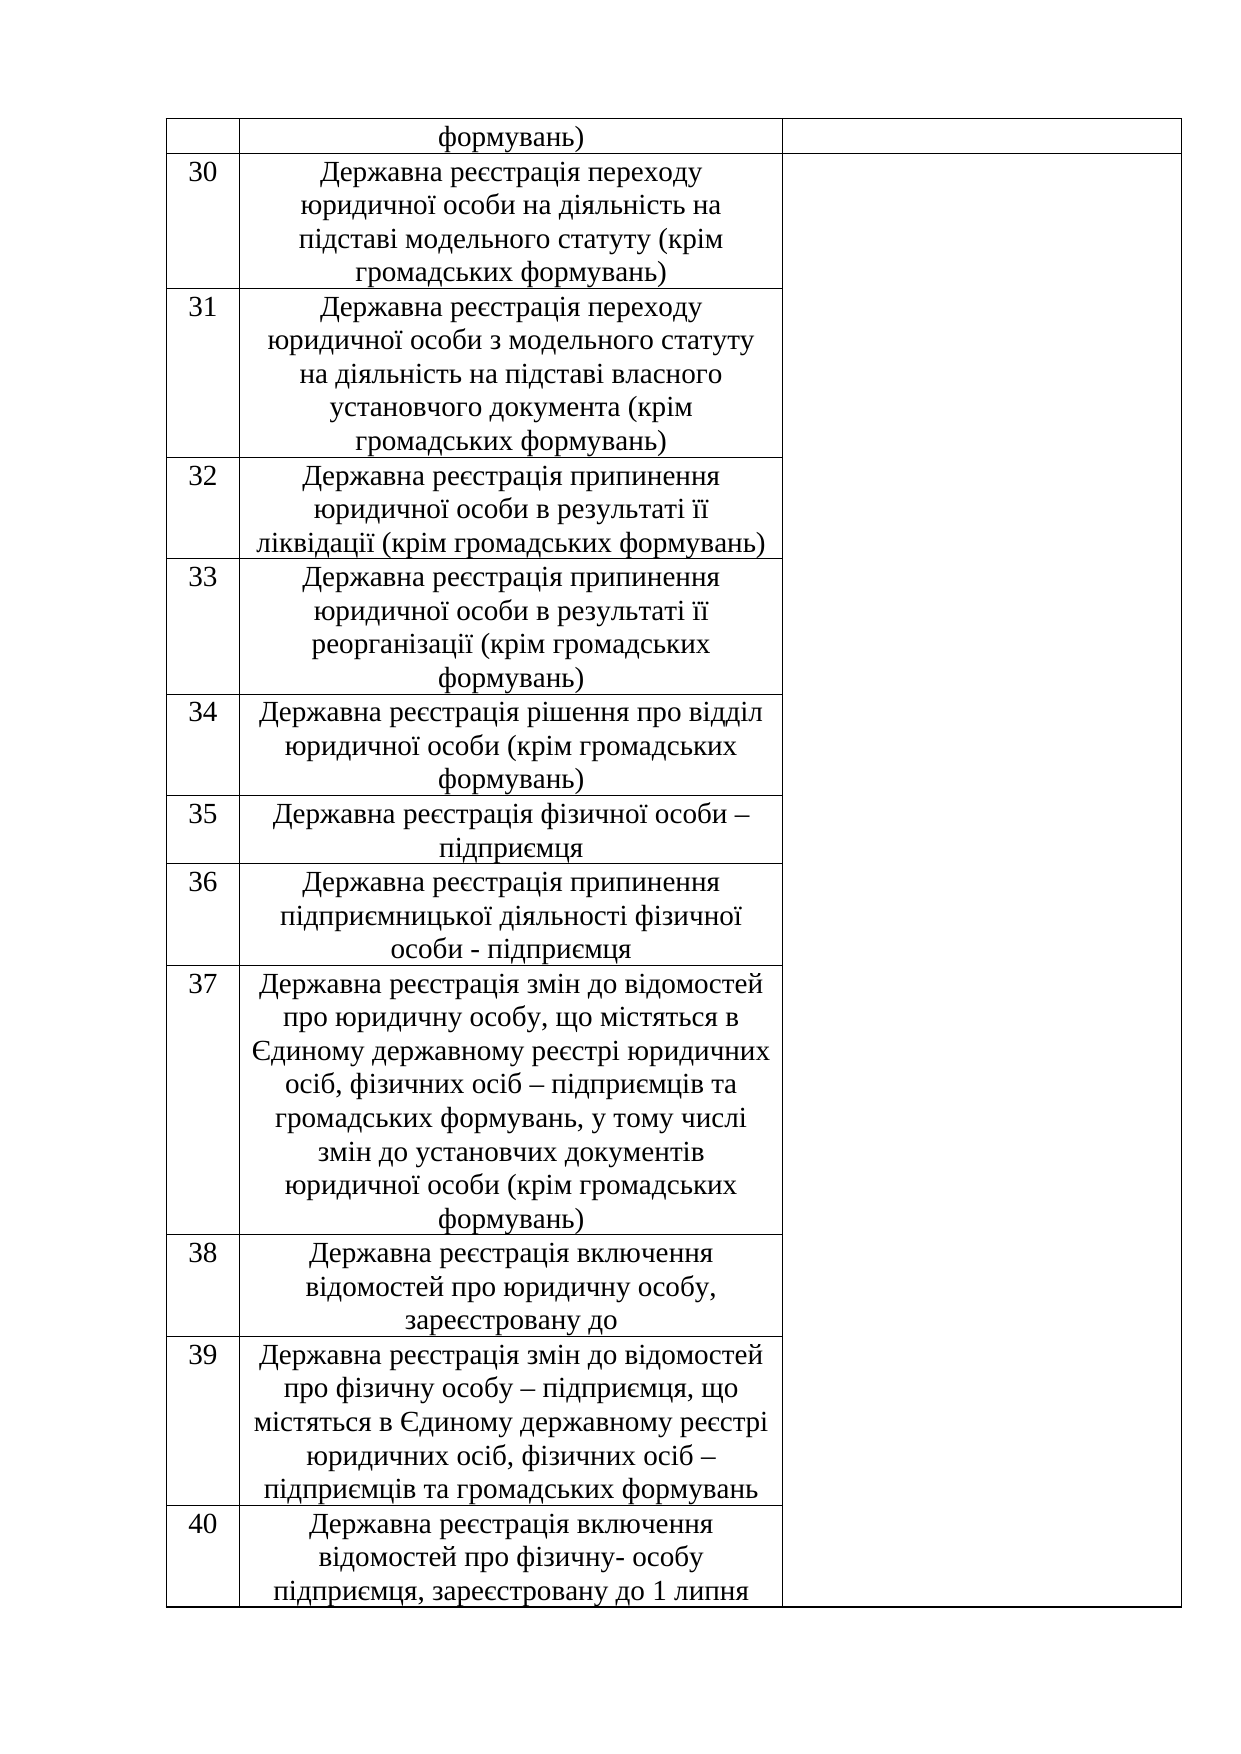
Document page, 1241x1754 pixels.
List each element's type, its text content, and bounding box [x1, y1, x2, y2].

table_cell Державна реєстрація рішення про відділ юридичної особи (крім громадських формувань) [240, 695, 782, 795]
table_cell 35 [167, 796, 239, 863]
table_cell 37 [167, 966, 239, 1234]
table_cell 32 [167, 458, 239, 558]
table_cell Державна реєстрація припинення підприємницької діяльності фізичної особи - підприємця [240, 864, 782, 965]
table_cell Державна реєстрація припинення юридичної особи в результаті її ліквідації (крім громадських формувань) [240, 458, 782, 558]
table_cell 34 [167, 695, 239, 795]
table_cell 29 [167, 119, 239, 153]
table_cell 33 [167, 559, 239, 693]
table_cell 40 [167, 1506, 239, 1606]
table_cell Державна реєстрація змін до відомостей про юридичну особу, що містяться в Єдиному державному реєстрі юридичних осіб, фізичних осіб – підприємців та громадських формувань, у тому числі змін до установчих документів юридичної особи (крім громадських формувань) [240, 966, 782, 1234]
table_cell 30 [167, 154, 239, 288]
table_cell Державна реєстрація фізичної особи – підприємця [240, 796, 782, 863]
table_cell 36 [167, 864, 239, 965]
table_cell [240, 119, 782, 153]
table_cell Державна реєстрація включення відомостей про юридичну особу, зареєстровану до [240, 1235, 782, 1336]
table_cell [240, 1506, 782, 1606]
table_cell 39 [167, 1337, 239, 1505]
table_cell Державна реєстрація переходу юридичної особи з модельного статуту на діяльність на підставі власного установчого документа (крім громадських формувань) [240, 289, 782, 457]
table_cell Державна реєстрація переходу юридичної особи на діяльність на підставі модельного статуту (крім громадських формувань) [240, 154, 782, 288]
table_cell Державна реєстрація припинення юридичної особи в результаті її реорганізації (крім громадських формувань) [240, 559, 782, 693]
table_cell [783, 154, 1181, 1606]
table_cell Державна реєстрація змін до відомостей про фізичну особу – підприємця, що містяться в Єдиному державному реєстрі юридичних осіб, фізичних осіб – підприємців та громадських формувань [240, 1337, 782, 1505]
table_cell 31 [167, 289, 239, 457]
table_cell 38 [167, 1235, 239, 1336]
